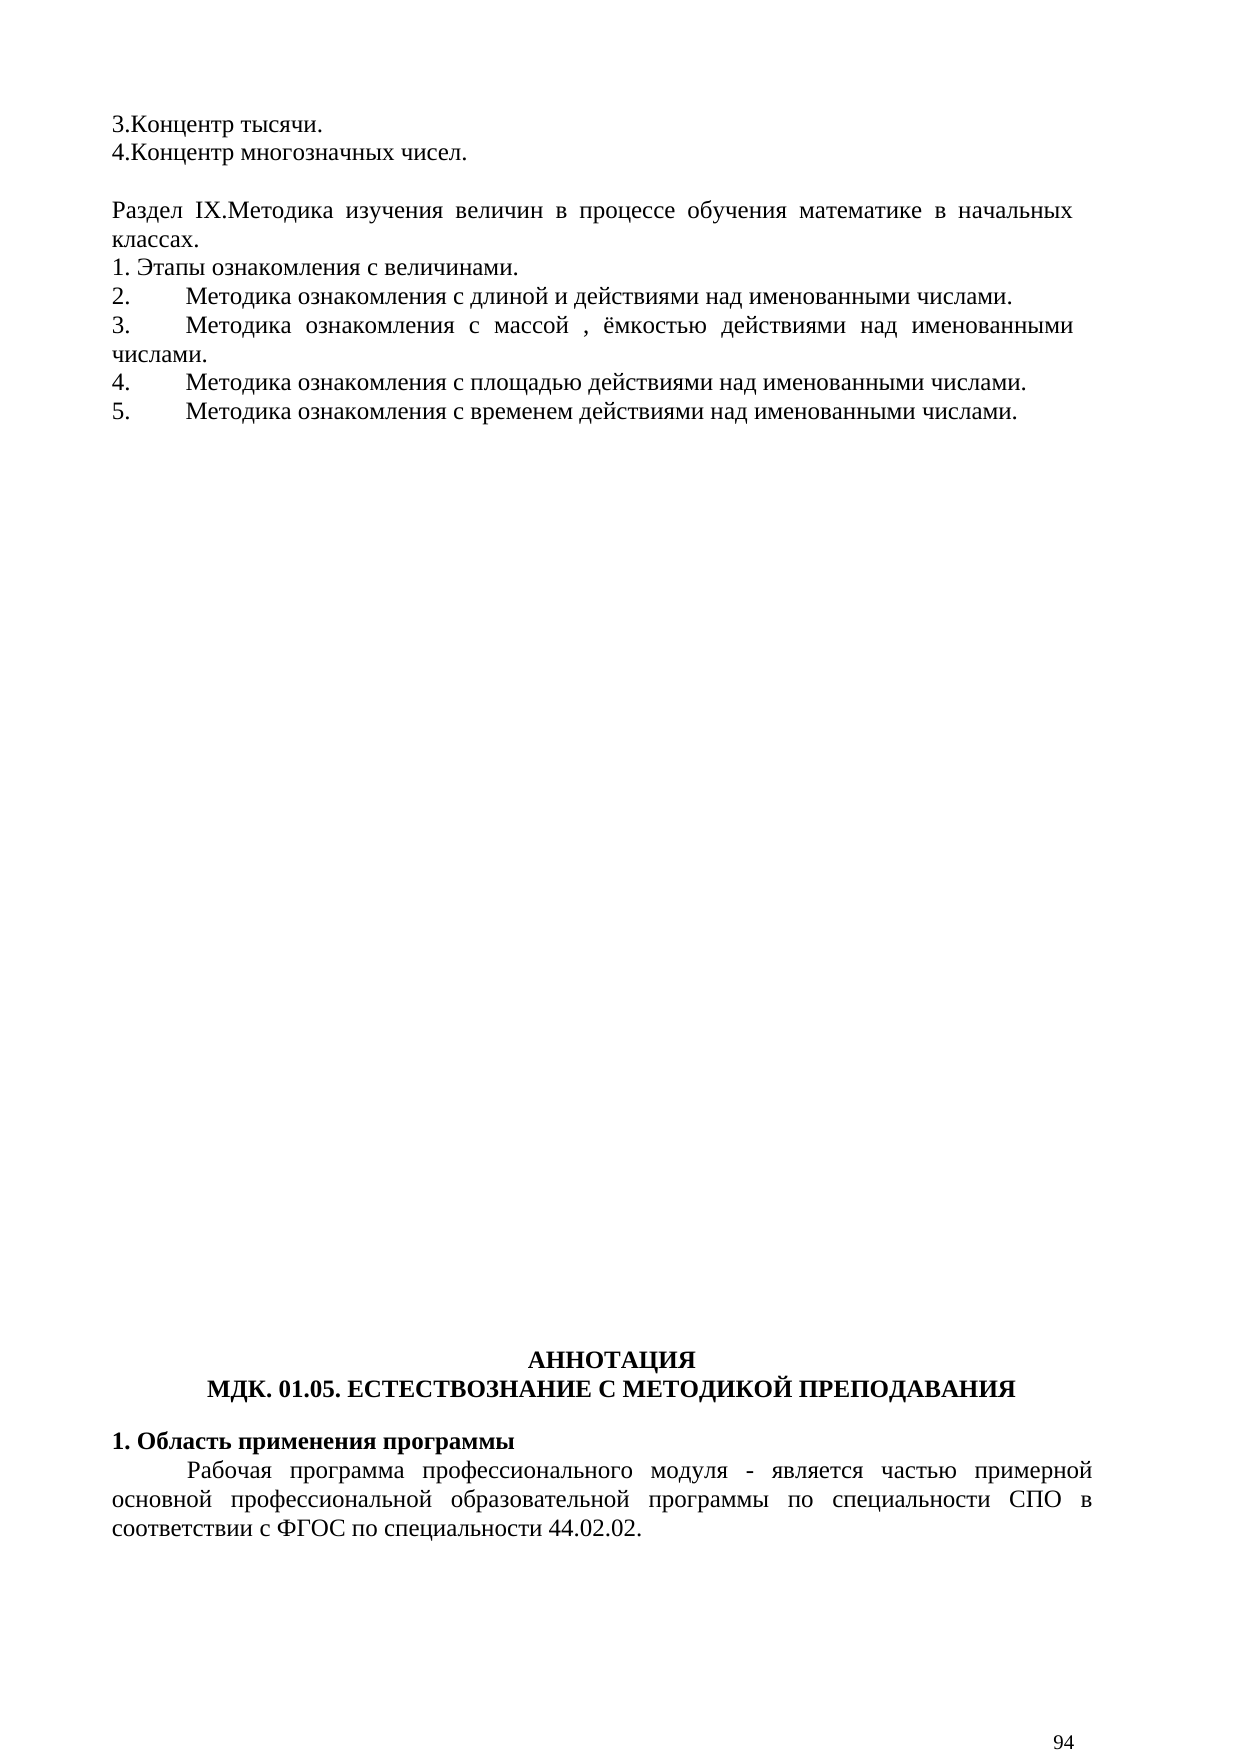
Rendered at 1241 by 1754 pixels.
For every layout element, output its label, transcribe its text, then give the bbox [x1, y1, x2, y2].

text МДК. 01.05. естествознание с методикой преподавания [149, 1374, 1074, 1402]
text Раздел IX.Методика изучения величин в процессе обучения математике в начальных классах. [112, 195, 1074, 252]
text 2. Методика ознакомления с длиной и действиями над именованными числами. [112, 281, 1074, 310]
text Аннотация [149, 1345, 1074, 1374]
text 4.Концентр многозначных чисел. [112, 137, 1074, 166]
text 3. Методика ознакомления с массой , ёмкостью действиями над именованными числами. [112, 310, 1074, 367]
text Рабочая программа профессионального модуля - является частью примерной основной профессиональной образовательной программы по специальности СПО в соответствии с ФГОС по специальности 44.02.02. [112, 1455, 1093, 1541]
text 5. Методика ознакомления с временем действиями над именованными числами. [112, 396, 1074, 425]
text 1. Этапы ознакомления с величинами. [112, 252, 1074, 281]
text 1. Область применения программы [112, 1426, 1093, 1455]
text 3.Концентр тысячи. [112, 109, 1074, 137]
text 4. Методика ознакомления с площадью действиями над именованными числами. [112, 367, 1074, 396]
